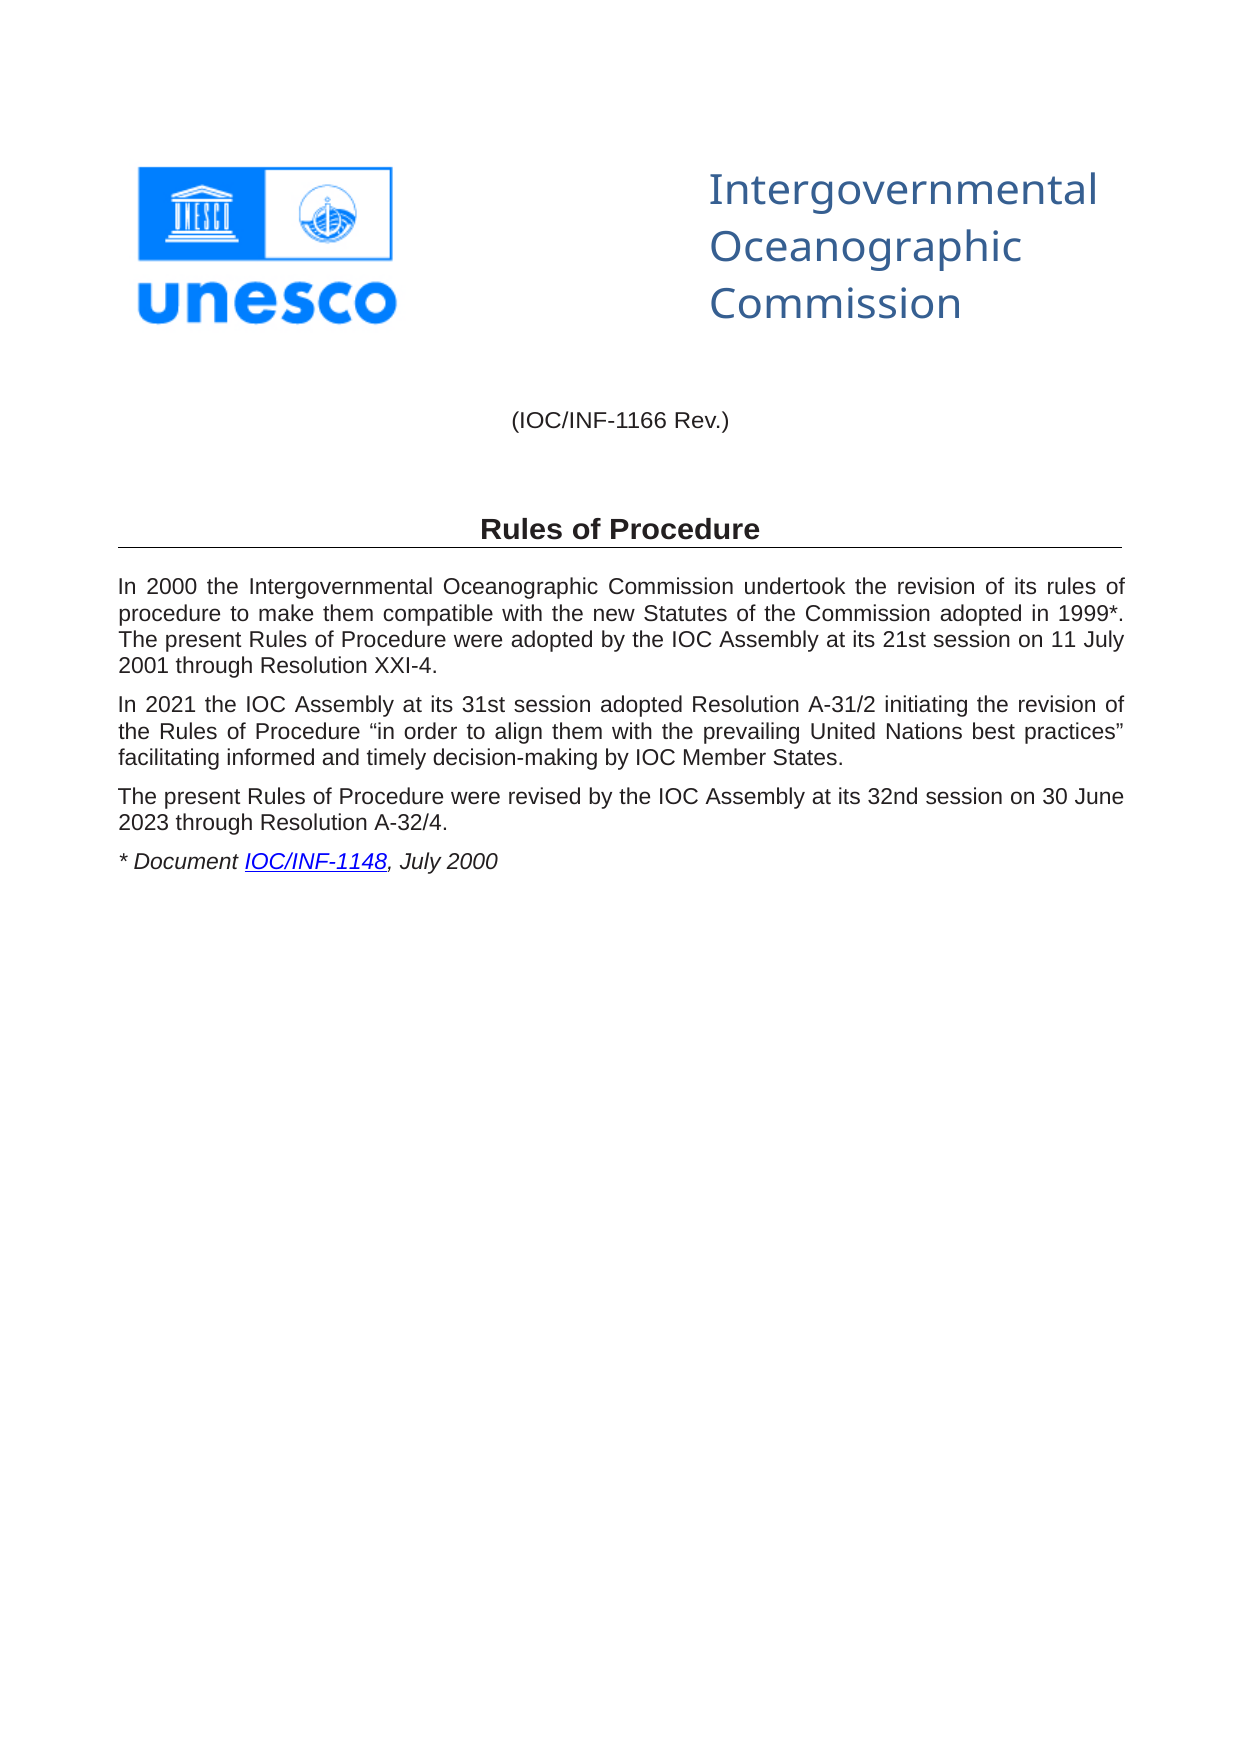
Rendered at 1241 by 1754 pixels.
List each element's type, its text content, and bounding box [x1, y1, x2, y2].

subtitle (IOC/INF-1166 Rev.) [118, 407, 1122, 433]
text Oceanographic Commission [709, 217, 1122, 331]
text * Document IOC/INF-1148, July 2000 [118, 848, 1126, 874]
text Intergovernmental [709, 160, 1122, 217]
picture [118, 147, 413, 344]
text In 2021 the IOC Assembly at its 31st session adopted Resolution A-31/2 initiating the revision of the Rules of Procedure “in order to align them with the prevailing United Nations best practices” facilitating informed and timely decision-making by IOC Member States. [117, 691, 1126, 770]
text The present Rules of Procedure were revised by the IOC Assembly at its 32nd session on 30 June 2023 through Resolution A-32/4. [117, 783, 1126, 836]
subtitle Rules of Procedure [118, 512, 1122, 547]
text In 2000 the Intergovernmental Oceanographic Commission undertook the revision of its rules of procedure to make them compatible with the new Statutes of the Commission adopted in 1999*. The present Rules of Procedure were adopted by the IOC Assembly at its 21st session on 11 July 2001 through Resolution XXI-4. [117, 573, 1126, 679]
